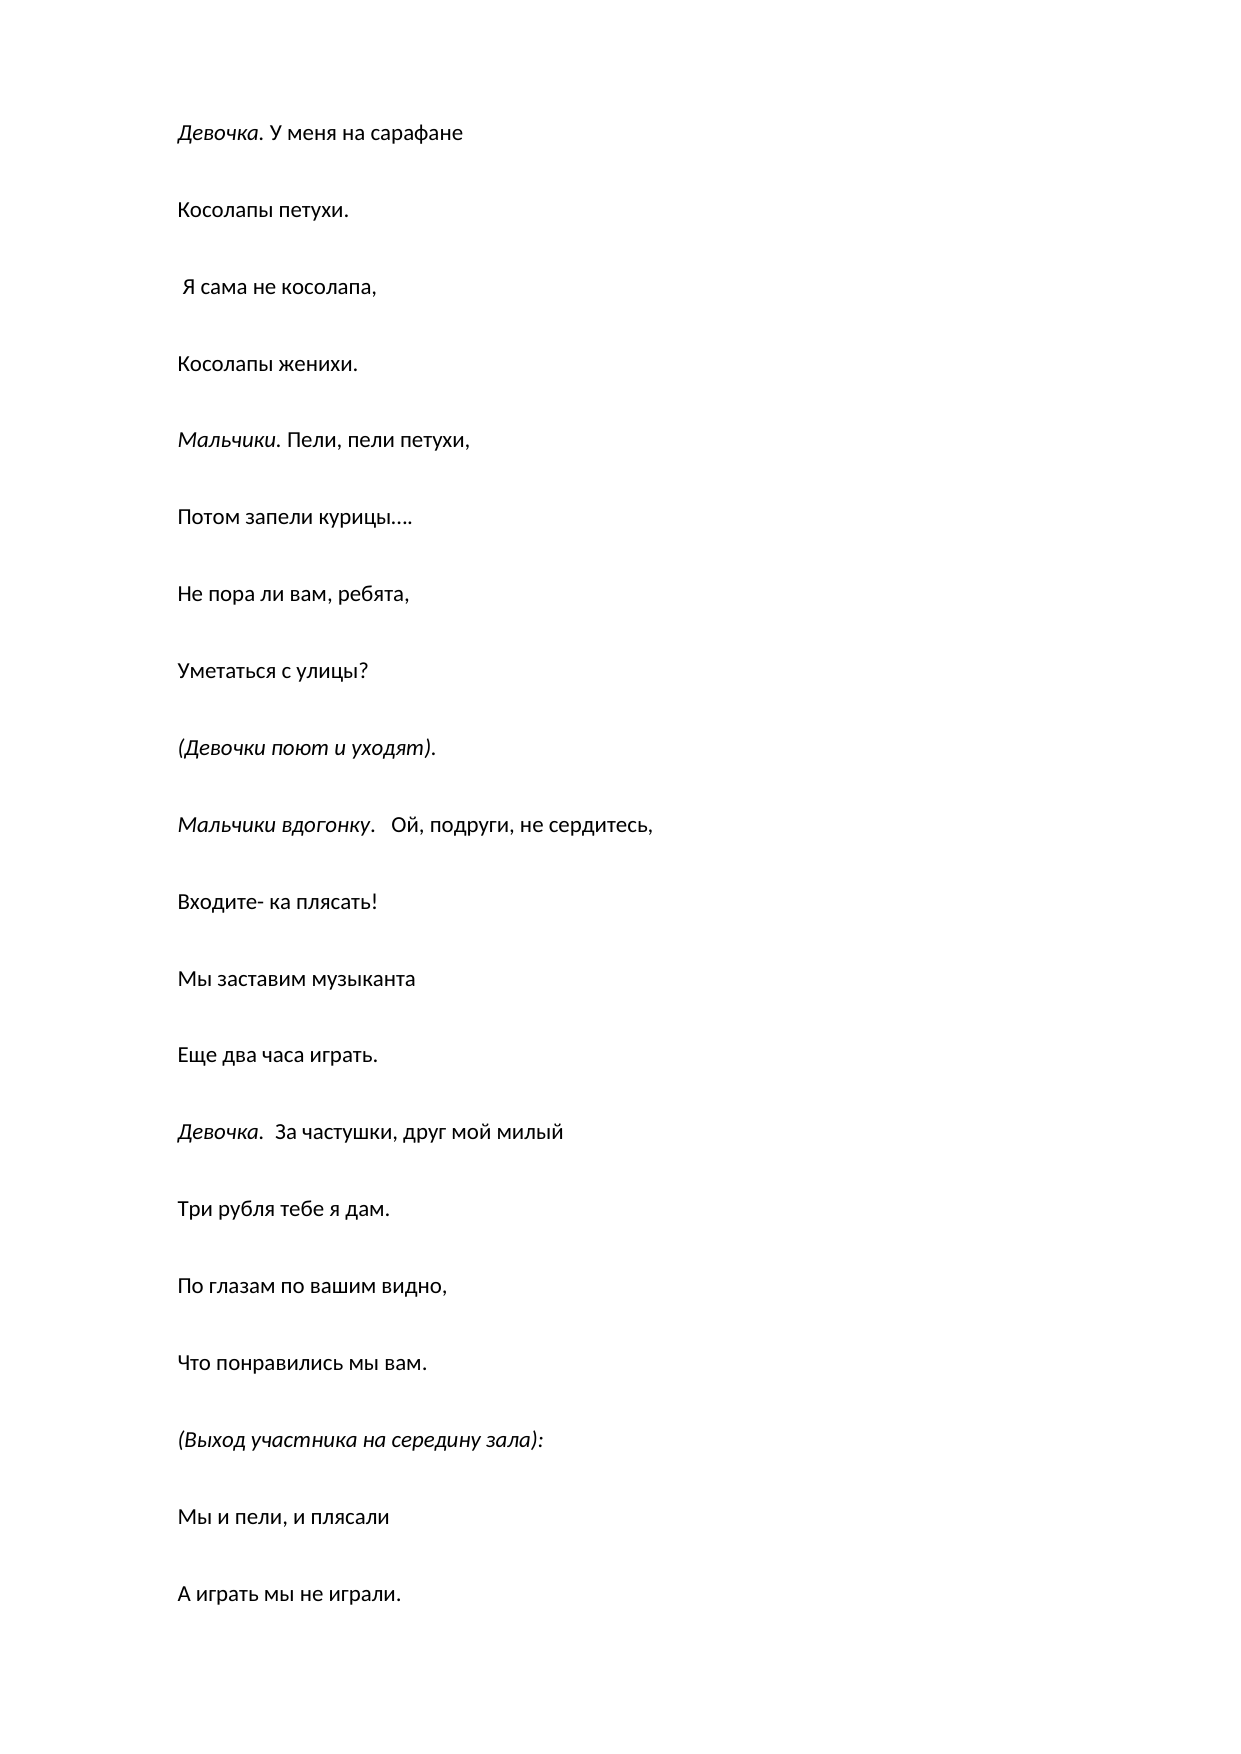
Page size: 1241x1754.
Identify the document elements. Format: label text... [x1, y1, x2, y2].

text Мальчики. Пели, пели петухи, [177, 426, 1152, 454]
text (Выход участника на середину зала): [177, 1425, 1152, 1453]
text Девочка. У меня на сарафане [177, 118, 1152, 146]
text Три рубля тебе я дам. [177, 1194, 1152, 1222]
text Еще два часа играть. [177, 1041, 1152, 1069]
text Косолапы женихи. [177, 349, 1152, 377]
text Косолапы петухи. [177, 195, 1152, 223]
text Что понравились мы вам. [177, 1348, 1152, 1376]
text Потом запели курицы…. [177, 502, 1152, 531]
text Мальчики вдогонку. Ой, подруги, не сердитесь, [177, 810, 1152, 838]
text Девочка. За частушки, друг мой милый [177, 1117, 1152, 1146]
text (Девочки поют и уходят). [177, 733, 1152, 761]
text Я сама не косолапа, [177, 272, 1152, 300]
text Мы заставим музыканта [177, 964, 1152, 992]
text По глазам по вашим видно, [177, 1271, 1152, 1299]
text Не пора ли вам, ребята, [177, 579, 1152, 607]
text Входите- ка плясать! [177, 887, 1152, 915]
text Мы и пели, и плясали [177, 1502, 1152, 1530]
text А играть мы не играли. [177, 1579, 1152, 1607]
text Уметаться с улицы? [177, 656, 1152, 684]
